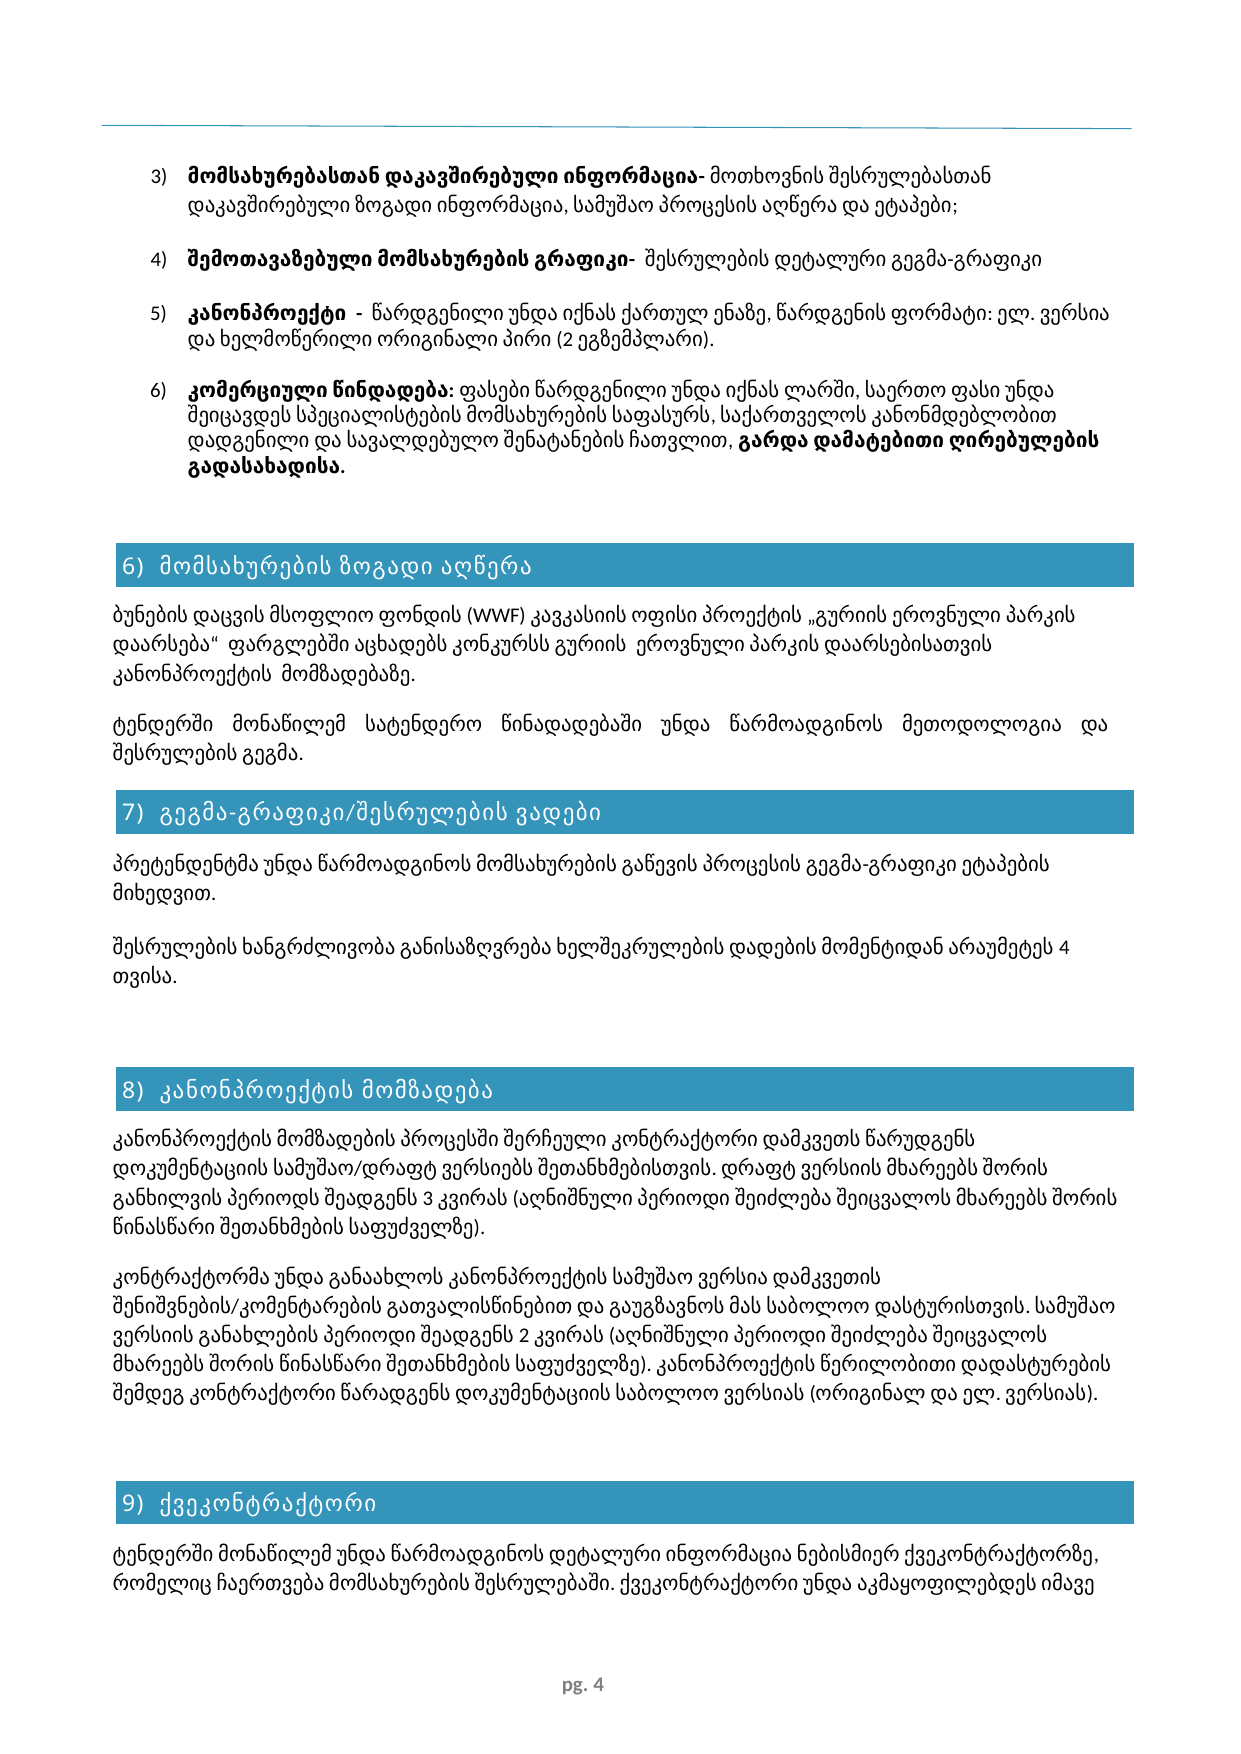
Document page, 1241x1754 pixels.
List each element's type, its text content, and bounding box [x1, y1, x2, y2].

text ბუნების დაცვის მსოფლიო ფონდის (WWF) კავკასიის ოფისი პროექტის „გურიის ეროვნული პარკის დაარსება“ ფარგლებში აცხადებს კონკურსს გურიის ეროვნული პარკის დაარსებისათვის კანონპროექტის მომზადებაზე. [112, 602, 1109, 686]
text კონტრაქტორმა უნდა განაახლოს კანონპროექტის სამუშაო ვერსია დამკვეთის შენიშვნების/კომენტარების გათვალისწინებით და გაუგზავნოს მას საბოლოო დასტურისთვის. სამუშაო ვერსიის განახლების პერიოდი შეადგენს 2 კვირას (აღნიშნული პერიოდი შეიძლება შეიცვალოს მხარეებს შორის წინასწარი შეთანხმების საფუძველზე). კანონპროექტის წერილობითი დადასტურების შემდეგ კონტრაქტორი წარადგენს დოკუმენტაციის საბოლოო ვერსიას (ორიგინალ და ელ. ვერსიას). [112, 1264, 1128, 1406]
list მომსახურებასთან დაკავშირებული ინფორმაცია- მოთხოვნის შესრულებასთან დაკავშირებული ზოგადი ინფორმაცია, სამუშაო პროცესის აღწერა და ეტაპები; [150, 163, 1128, 218]
subtitle გეგმა-გრაფიკი/შესრულების ვადები [122, 796, 1128, 827]
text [112, 1541, 1128, 1596]
text ტენდერში მონაწილემ სატენდერო წინადადებაში უნდა წარმოადგინოს მეთოდოლოგია და შესრულების გეგმა. [112, 711, 1109, 765]
subtitle მომსახურების ზოგადი აღწერა [122, 550, 1128, 581]
list კანონპროექტი - წარდგენილი უნდა იქნას ქართულ ენაზე, წარდგენის ფორმატი: ელ. ვერსია და ხელმოწერილი ორიგინალი პირი (2 ეგზემპლარი). [150, 301, 1128, 351]
text შესრულების ხანგრძლივობა განისაზღვრება ხელშეკრულების დადების მომენტიდან არაუმეტეს 4 თვისა. [112, 934, 1128, 989]
subtitle ქვეკონტრაქტორი [122, 1487, 1128, 1518]
subtitle კანონპროექტის მომზადება [122, 1074, 1128, 1105]
list შემოთავაზებული მომსახურების გრაფიკი- შესრულების დეტალური გეგმა-გრაფიკი [150, 246, 1128, 272]
list კომერციული წინდადება: ფასები წარდგენილი უნდა იქნას ლარში, საერთო ფასი უნდა შეიცავდეს სპეციალისტების მომსახურების საფასურს, საქართველოს კანონმდებლობით დადგენილი და სავალდებულო შენატანების ჩათვლით, გარდა დამატებითი ღირებულების გადასახადისა. [150, 377, 1128, 478]
text პრეტენდენტმა უნდა წარმოადგინოს მომსახურების გაწევის პროცესის გეგმა-გრაფიკი ეტაპების მიხედვით. [112, 851, 1128, 905]
text კანონპროექტის მომზადების პროცესში შერჩეული კონტრაქტორი დამკვეთს წარუდგენს დოკუმენტაციის სამუშაო/დრაფტ ვერსიებს შეთანხმებისთვის. დრაფტ ვერსიის მხარეებს შორის განხილვის პერიოდს შეადგენს 3 კვირას (აღნიშნული პერიოდი შეიძლება შეიცვალოს მხარეებს შორის წინასწარი შეთანხმების საფუძველზე). [112, 1126, 1128, 1239]
